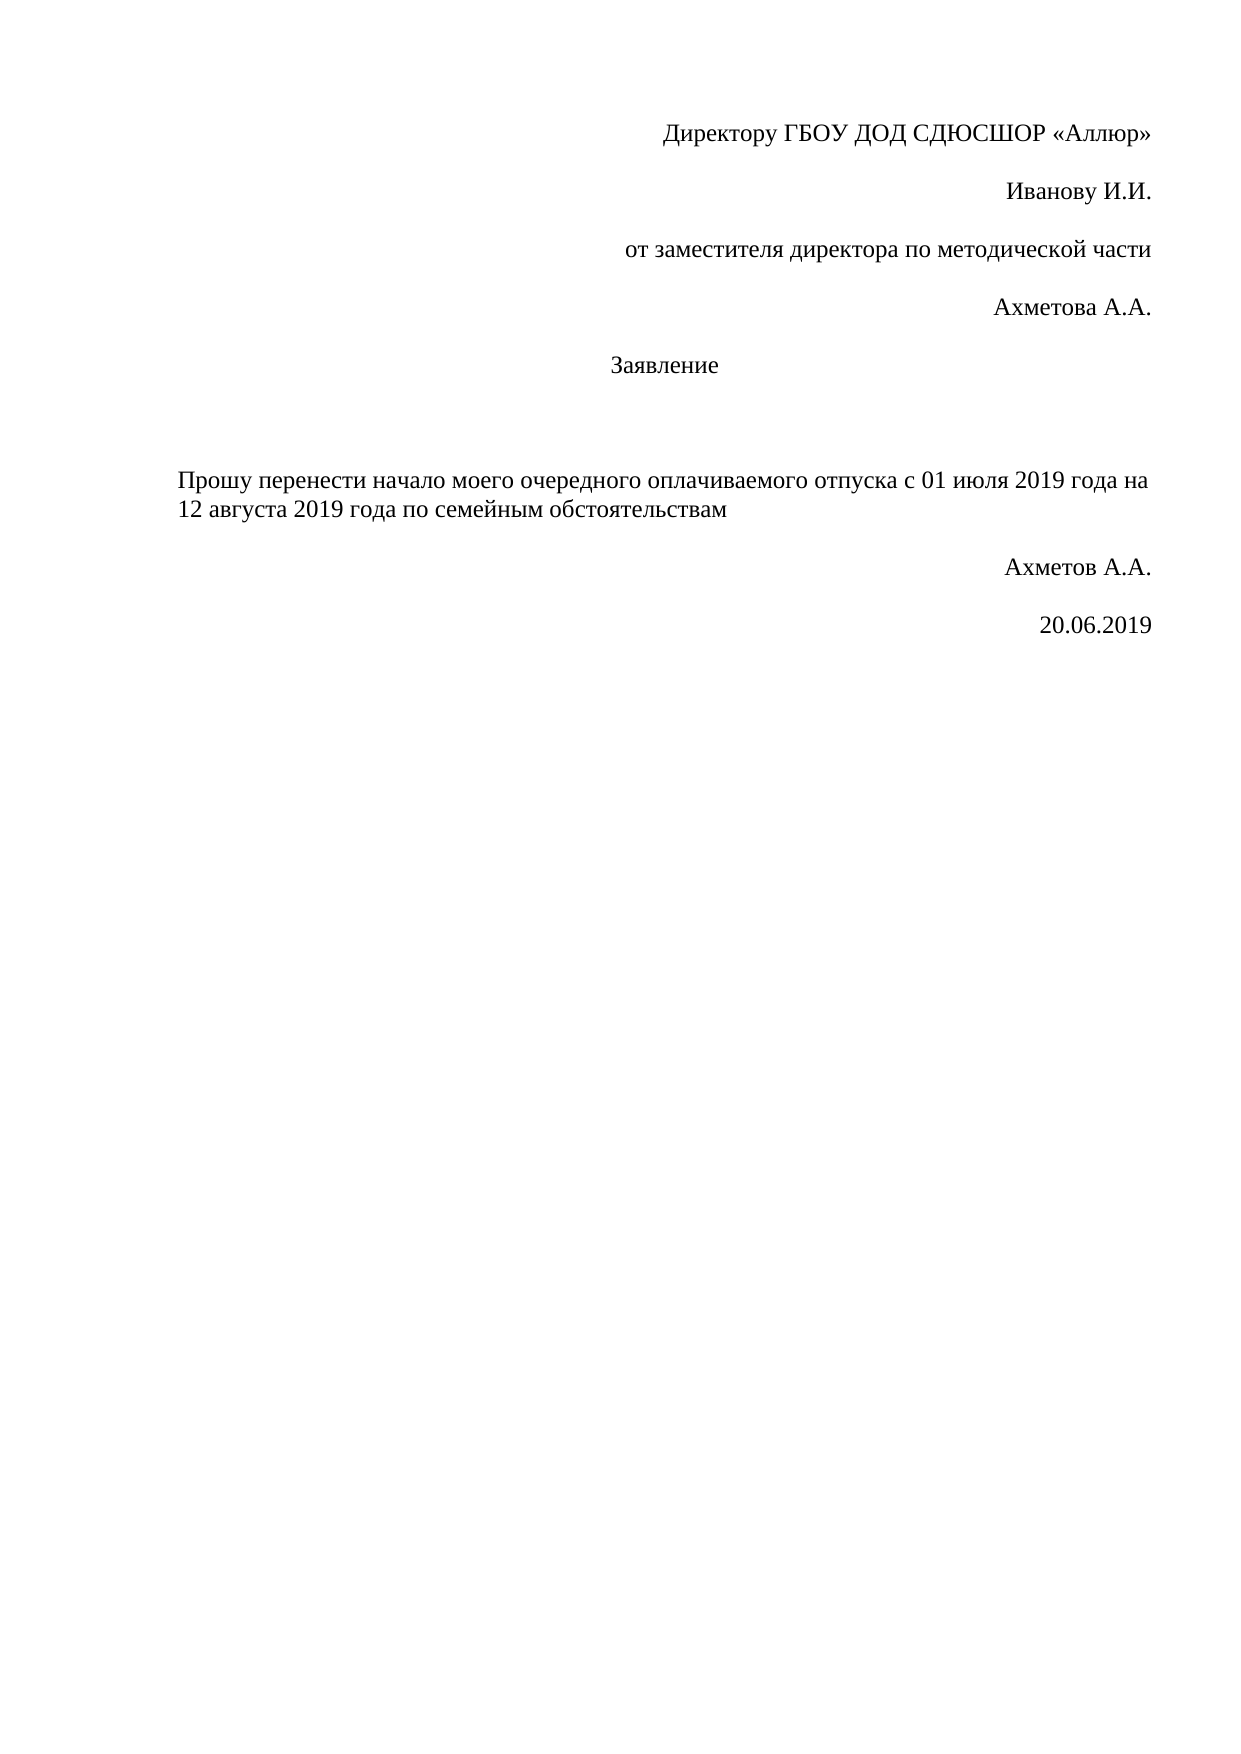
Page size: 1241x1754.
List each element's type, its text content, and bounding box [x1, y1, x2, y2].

text Ахметова А.А. [177, 292, 1152, 321]
text Директору ГБОУ ДОД СДЮСШОР «Аллюр» [177, 118, 1152, 147]
text 20.06.2019 [177, 610, 1152, 639]
text Заявление [177, 350, 1152, 378]
text Прошу перенести начало моего очередного оплачиваемого отпуска с 01 июля 2019 года на 12 августа 2019 года по семейным обстоятельствам [177, 466, 1152, 523]
text Ахметов А.А. [177, 552, 1152, 581]
text Иванову И.И. [177, 176, 1152, 205]
text от заместителя директора по методической части [177, 234, 1152, 263]
